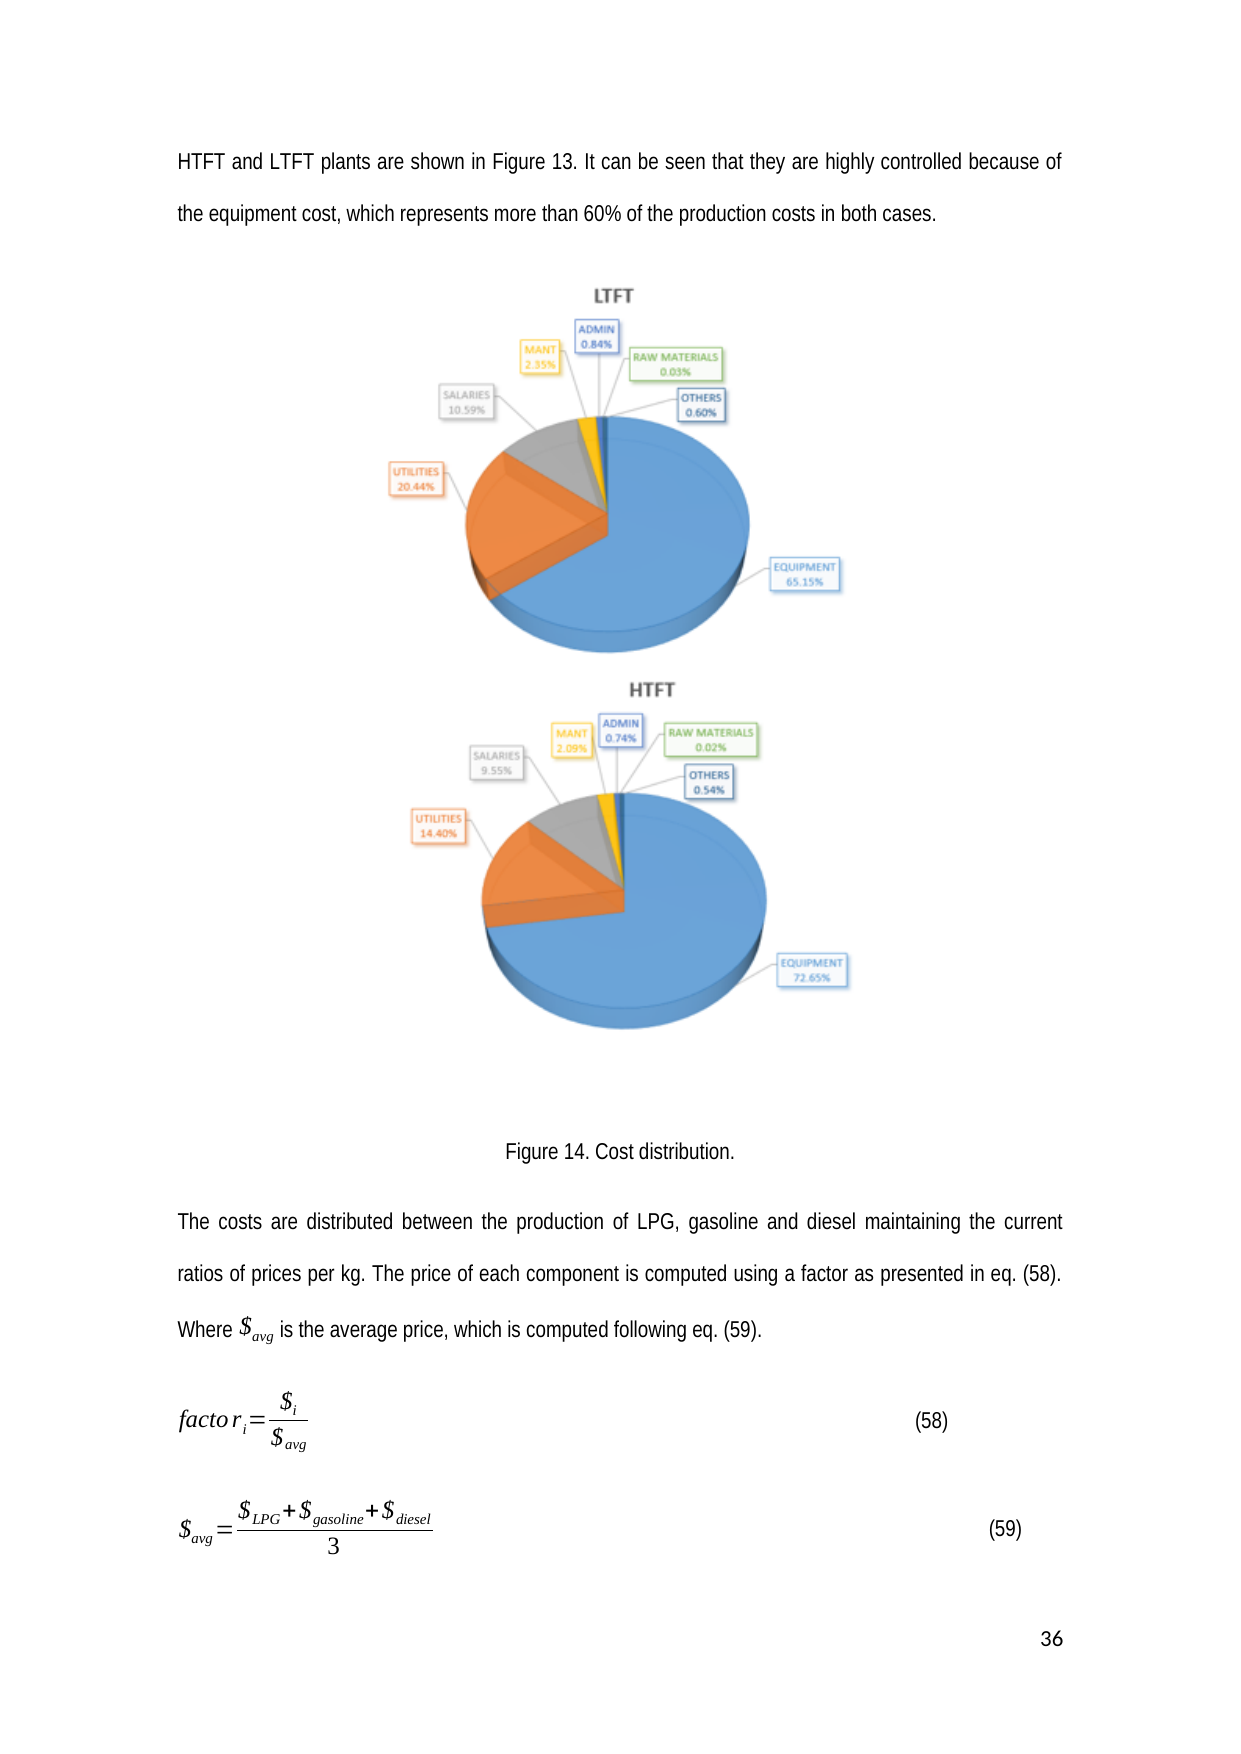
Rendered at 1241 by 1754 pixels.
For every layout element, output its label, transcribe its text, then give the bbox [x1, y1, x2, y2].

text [177, 148, 1063, 227]
text Figure 14. Cost distribution. [177, 1138, 1063, 1164]
text (58) [177, 1387, 1063, 1454]
text (59) [177, 1497, 1063, 1559]
text The costs are distributed between the production of LPG, gasoline and diesel maintaining the current ratios of prices per kg. The price of each component is computed using a factor as presented in eq. (58). Where is the average price, which is computed following eq. (59). [177, 1208, 1063, 1344]
picture [354, 269, 886, 1094]
